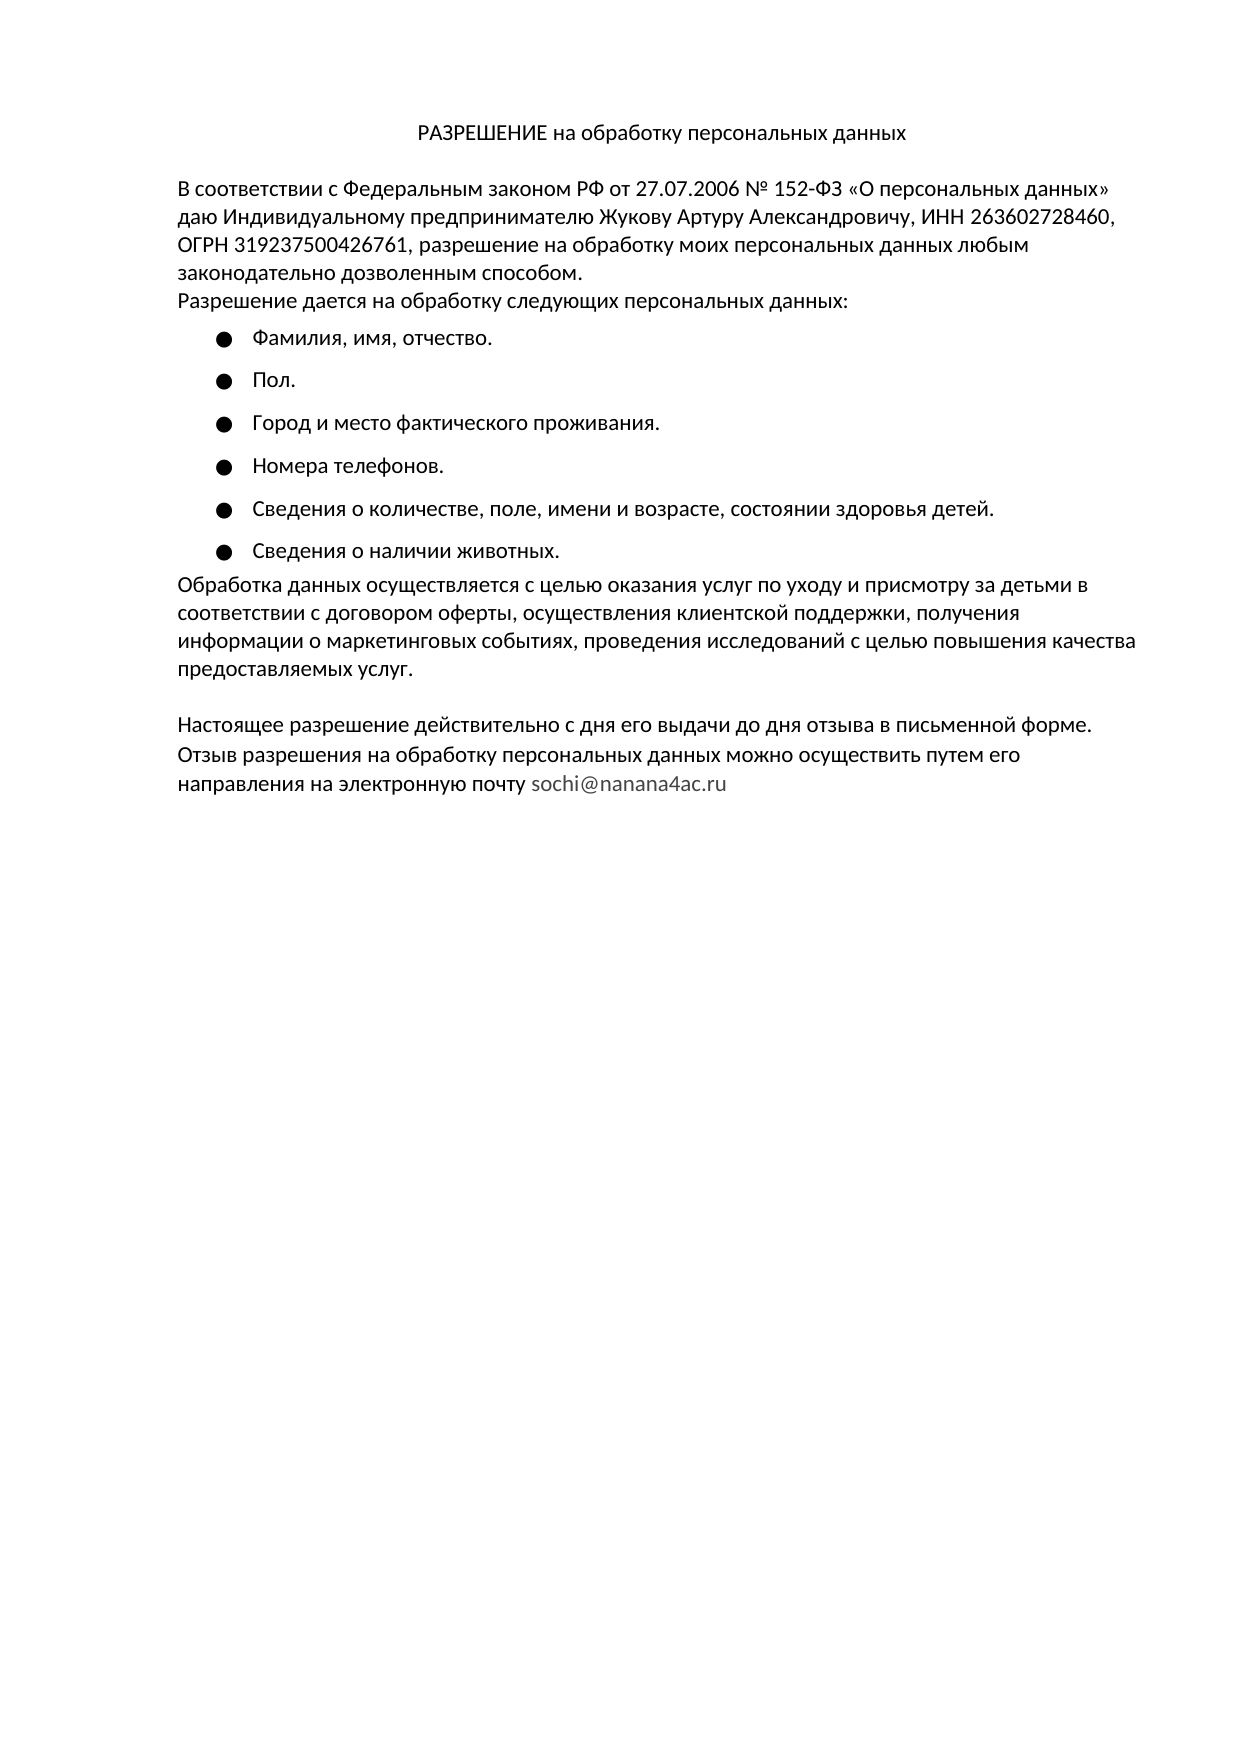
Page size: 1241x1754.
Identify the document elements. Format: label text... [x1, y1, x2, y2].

text Настоящее разрешение действительно с дня его выдачи до дня отзыва в письменной форме. Отзыв разрешения на обработку персональных данных можно осуществить путем его направления на электронную почту sochi@nanana4ac.ru [177, 711, 1152, 797]
list Сведения о количестве, поле, имени и возрасте, состоянии здоровья детей. [215, 485, 1152, 528]
list Город и место фактического проживания. [215, 400, 1152, 442]
list Пол. [215, 357, 1152, 400]
list Фамилия, имя, отчество. [215, 314, 1152, 357]
text Разрешение дается на обработку следующих персональных данных: [177, 286, 1152, 314]
list Сведения о наличии животных. [215, 528, 1152, 571]
text Обработка данных осуществляется с целью оказания услуг по уходу и присмотру за детьми в соответствии с договором оферты, осуществления клиентской поддержки, получения информации о маркетинговых событиях, проведения исследований с целью повышения качества предоставляемых услуг. [177, 571, 1152, 683]
text В соответствии с Федеральным законом РФ от 27.07.2006 № 152-ФЗ «О персональных данных» даю Индивидуальному предпринимателю Жукову Артуру Александровичу, ИНН 263602728460, ОГРН 319237500426761, разрешение на обработку моих персональных данных любым законодательно дозволенным способом. [177, 174, 1152, 286]
list Номера телефонов. [215, 442, 1152, 485]
text РАЗРЕШЕНИЕ на обработку персональных данных [177, 118, 1152, 146]
